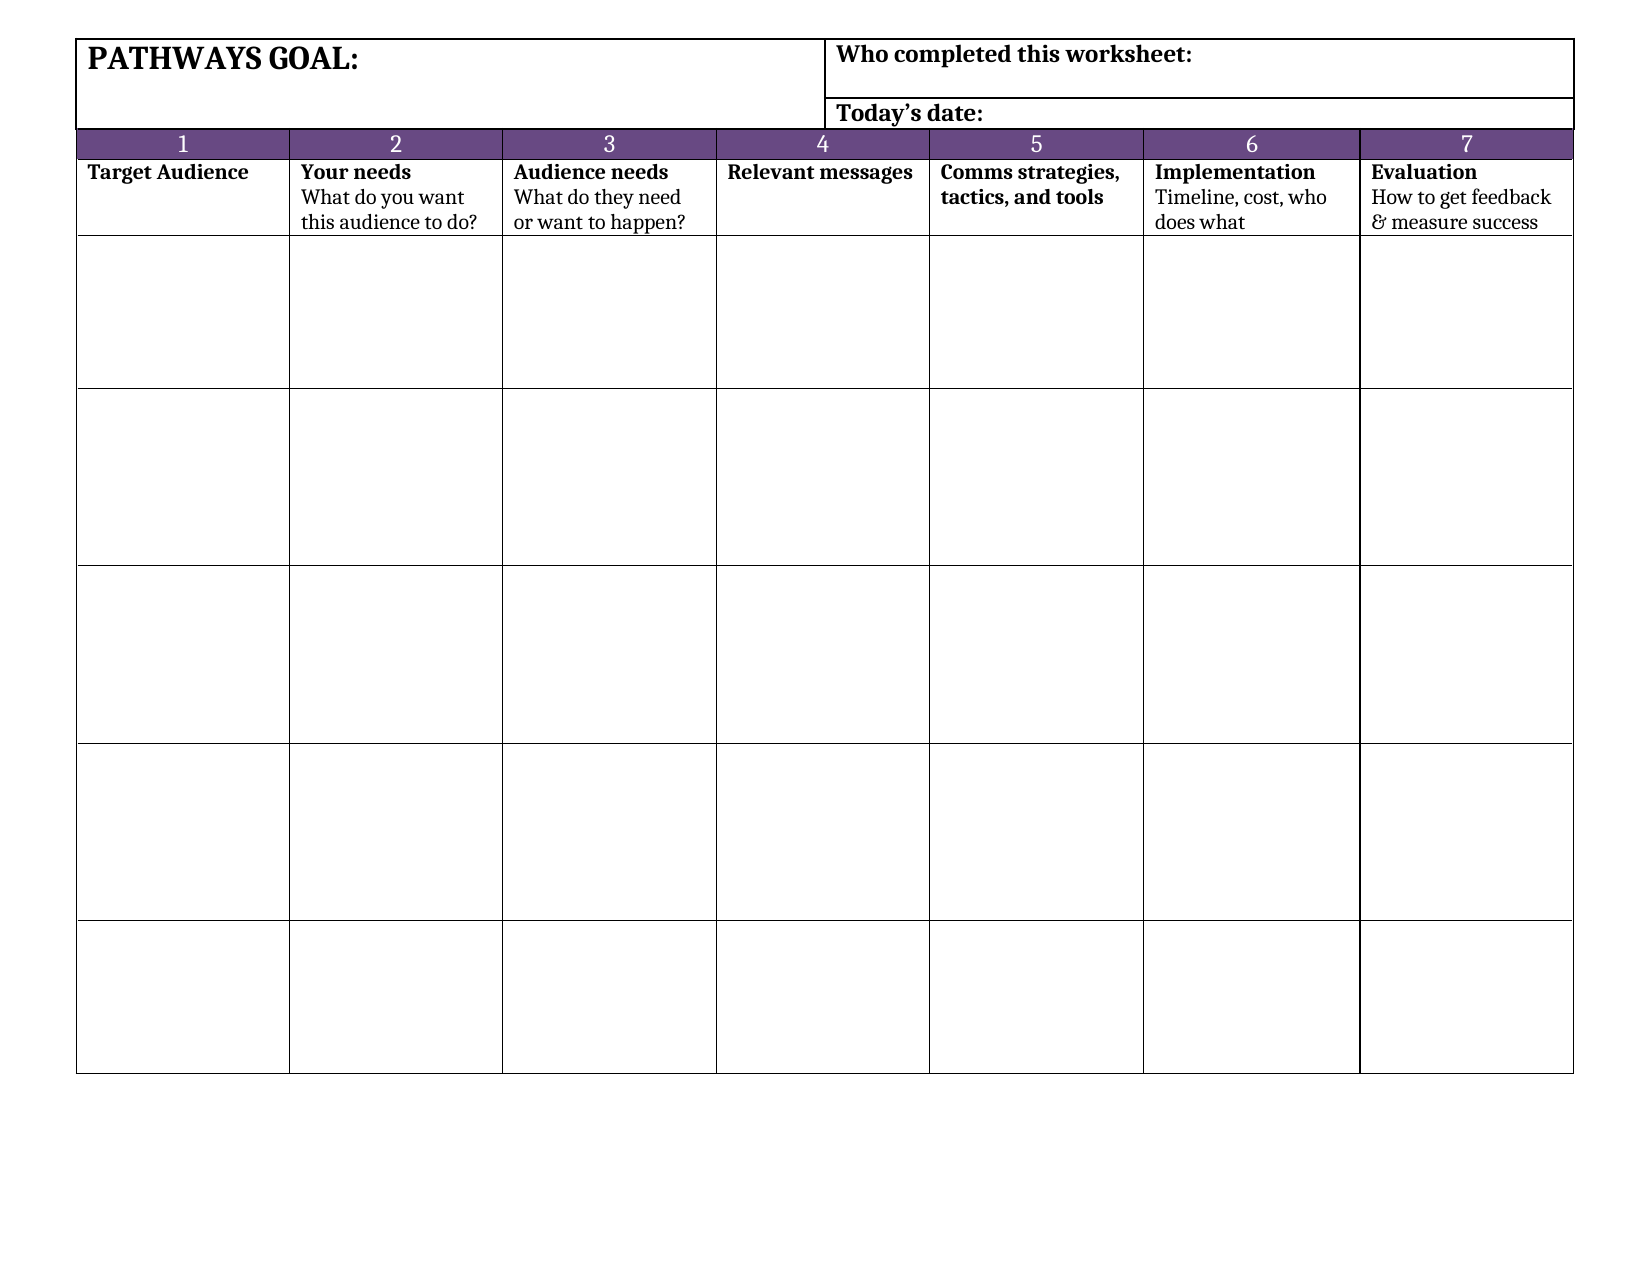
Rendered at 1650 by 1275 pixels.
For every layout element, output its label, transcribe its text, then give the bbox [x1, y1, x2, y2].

table_cell 5 [930, 130, 1143, 159]
table_cell [717, 566, 929, 743]
table_cell [930, 566, 1143, 743]
table_cell [290, 236, 502, 388]
table_cell [1144, 566, 1359, 743]
table_cell 6 [1144, 130, 1359, 159]
table_cell Comms strategies, tactics, and tools [930, 160, 1143, 235]
table_cell [503, 389, 716, 565]
table_cell [930, 236, 1143, 388]
table_cell Your needs What do you want this audience to do? [290, 160, 502, 235]
table_cell [503, 921, 716, 1072]
table_cell Relevant messages [717, 160, 929, 235]
table_cell 7 [1361, 128, 1573, 159]
table_cell [930, 921, 1143, 1072]
table_header Who completed this worksheet: [826, 40, 1573, 97]
table_cell [717, 921, 929, 1072]
table_cell [930, 744, 1143, 920]
table_cell [290, 389, 502, 565]
table_cell 4 [717, 130, 929, 159]
table_cell 2 [290, 130, 502, 159]
table_cell Today’s date: [826, 99, 1573, 128]
table_cell [1361, 388, 1573, 565]
table_cell [1144, 389, 1359, 565]
table_cell [503, 236, 716, 388]
table_cell [503, 744, 716, 920]
table_cell [77, 236, 289, 388]
table_cell [930, 389, 1143, 565]
table_cell [503, 566, 716, 743]
table_cell [717, 236, 929, 388]
table_cell Evaluation How to get feedback & measure success [1361, 159, 1573, 235]
table_cell [1361, 565, 1573, 743]
table_cell 1 [77, 129, 289, 159]
table_cell [717, 389, 929, 565]
table_cell [290, 566, 502, 743]
table_cell [77, 566, 289, 743]
table_cell [717, 744, 929, 920]
table_cell [1144, 236, 1359, 388]
table_cell [1361, 235, 1573, 388]
table_cell [290, 921, 502, 1072]
table_cell [290, 744, 502, 920]
table_cell 3 [503, 130, 716, 159]
table_cell [1361, 743, 1573, 920]
table_header PATHWAYS GOAL: [77, 40, 824, 128]
table_cell Audience needs What do they need or want to happen? [503, 160, 716, 235]
table_cell [1144, 744, 1359, 920]
table_cell [1361, 920, 1573, 1072]
table_cell Target Audience [77, 160, 289, 235]
table_cell [1144, 921, 1359, 1072]
table_cell [77, 744, 289, 920]
table_cell Implementation Timeline, cost, who does what [1144, 160, 1359, 235]
table_cell [77, 921, 289, 1072]
table_cell [77, 389, 289, 565]
